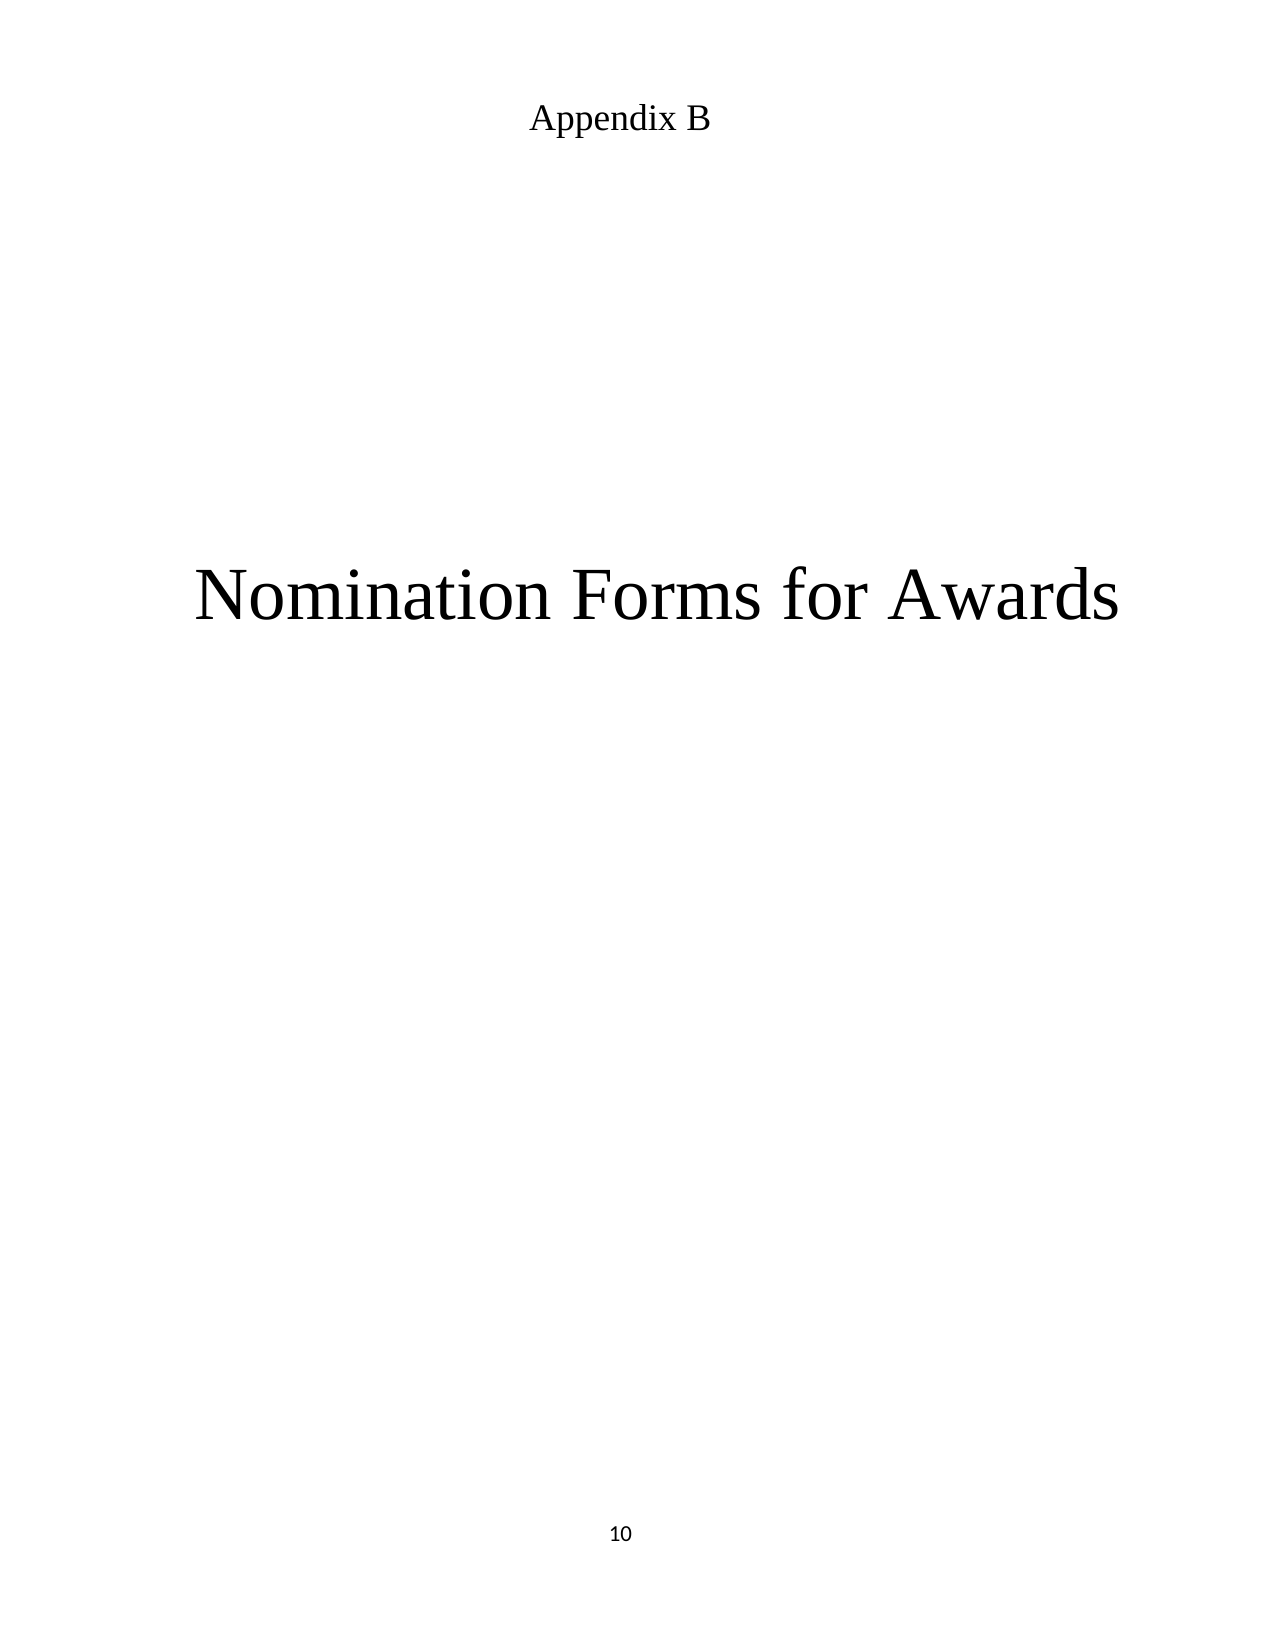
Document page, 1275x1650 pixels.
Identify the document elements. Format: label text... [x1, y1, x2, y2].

text Nomination Forms for Awards [166, 549, 1148, 636]
text Appendix B [91, 96, 1148, 139]
